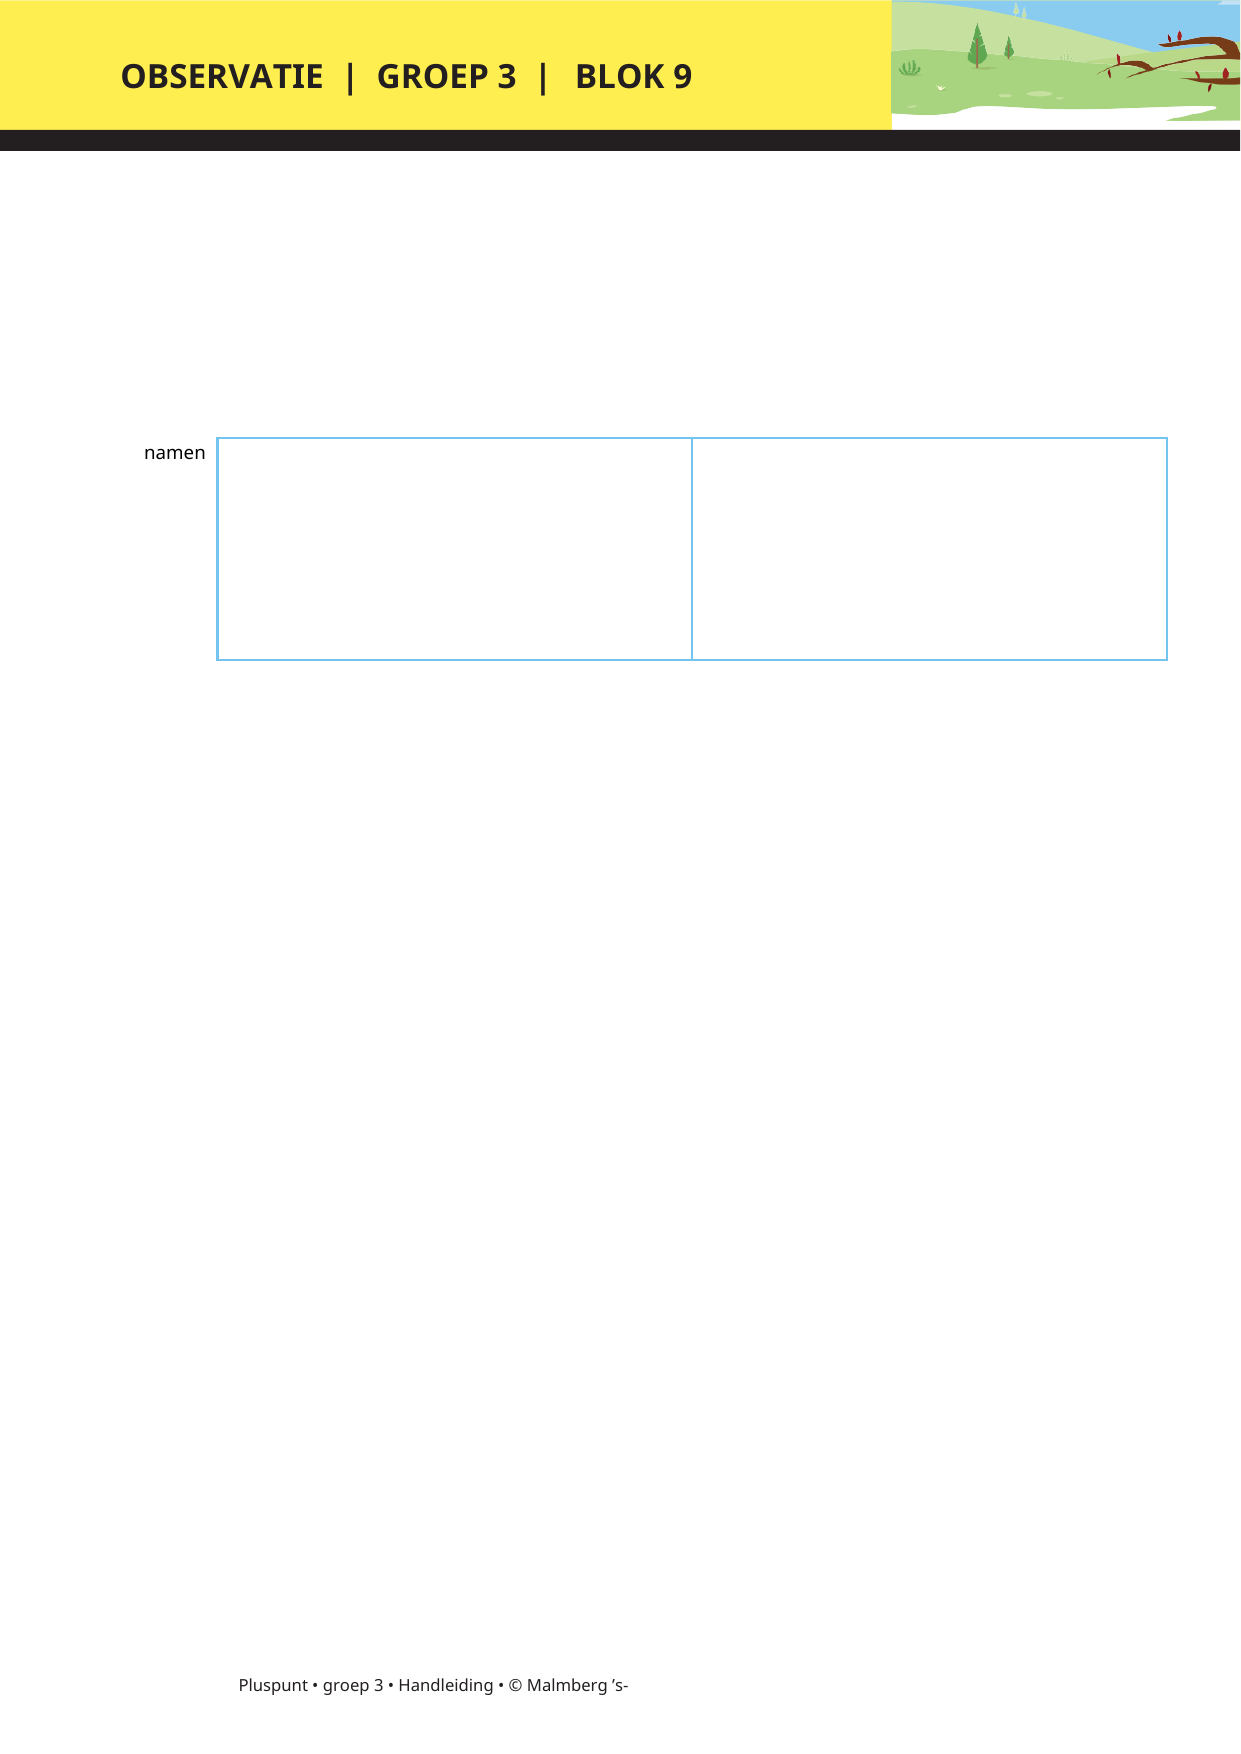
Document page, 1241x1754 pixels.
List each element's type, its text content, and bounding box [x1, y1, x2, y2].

picture [891, 2, 1241, 121]
table_cell [693, 439, 1166, 658]
table_cell namen [74, 437, 216, 658]
table_cell [219, 439, 691, 658]
